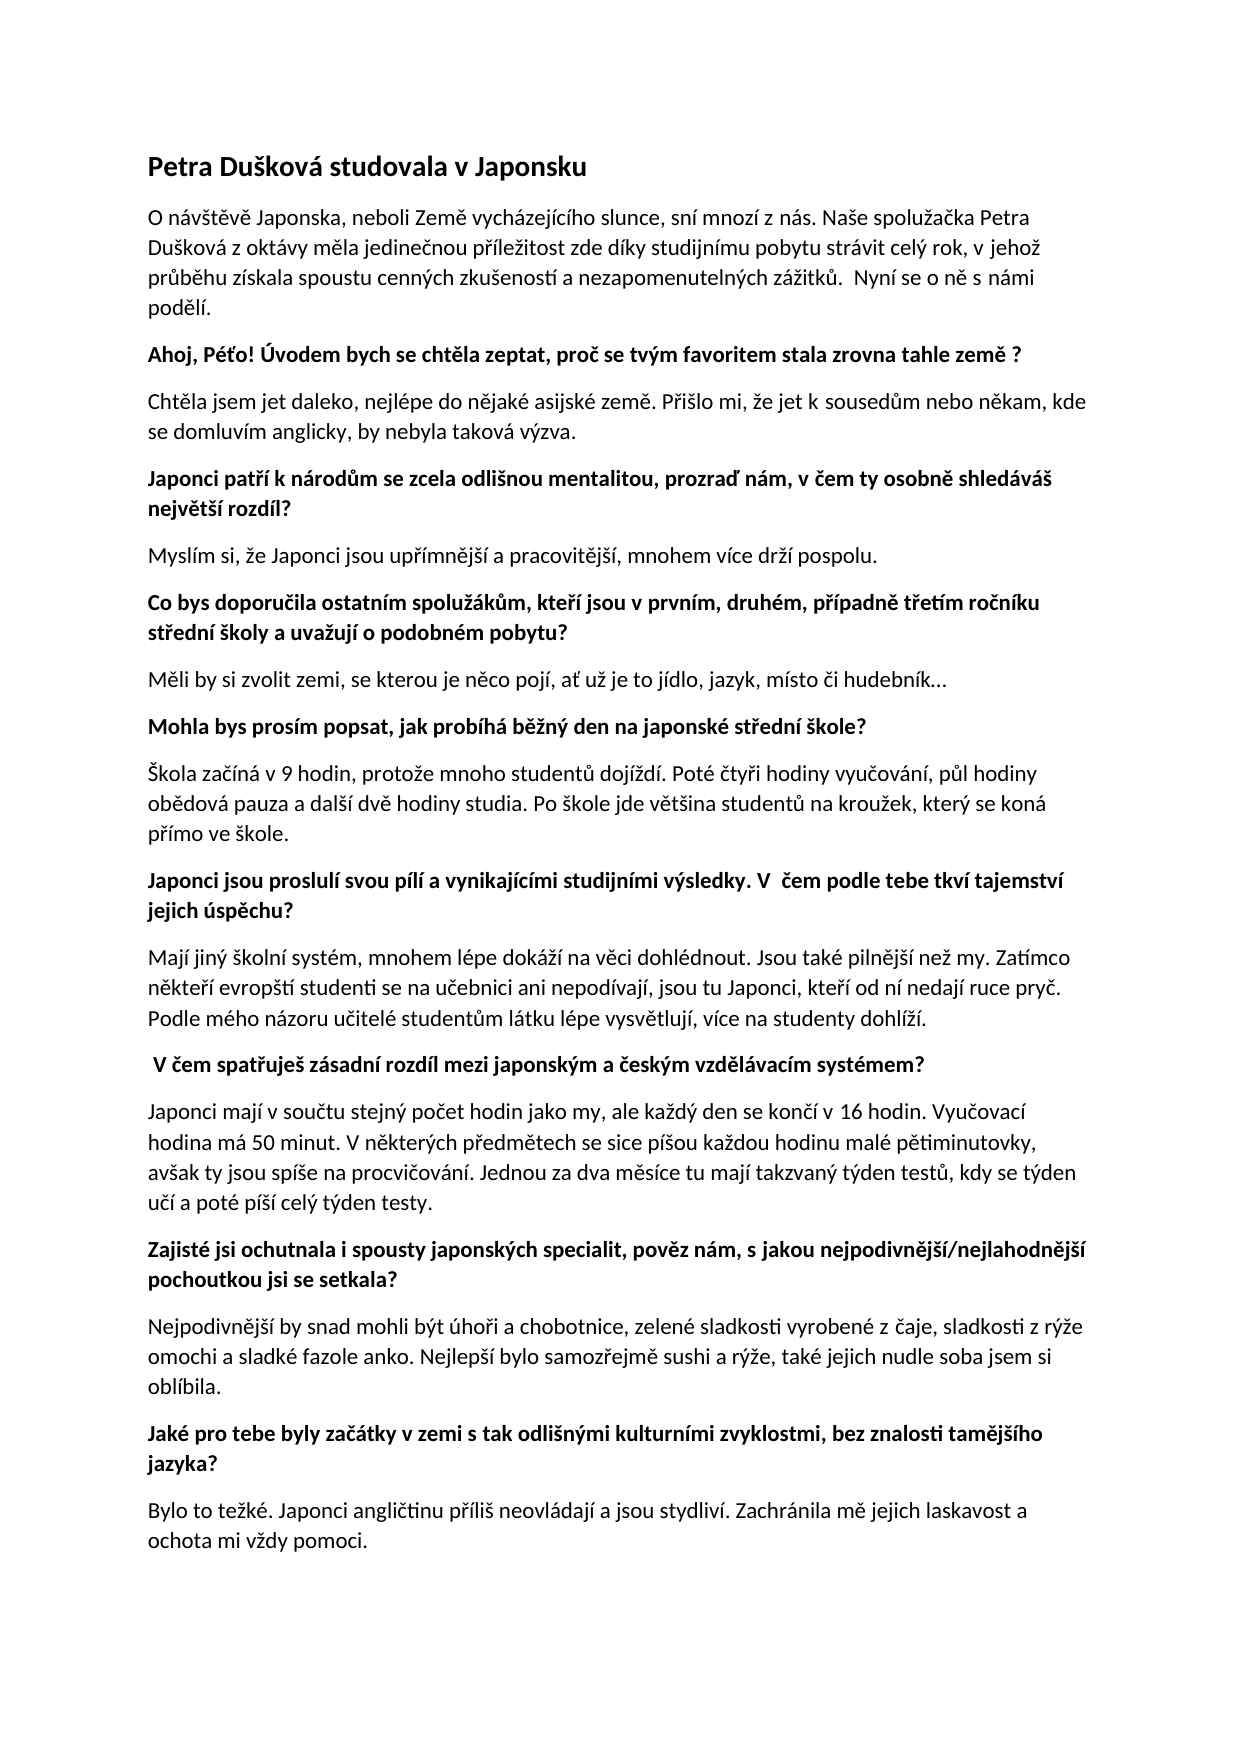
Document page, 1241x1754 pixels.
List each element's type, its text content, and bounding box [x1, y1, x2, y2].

text Petra Dušková studovala v Japonsku [148, 148, 1093, 183]
text Nejpodivnější by snad mohli být úhoři a chobotnice, zelené sladkosti vyrobené z čaje, sladkosti z rýže omochi a sladké fazole anko. Nejlepší bylo samozřejmě sushi a rýže, také jejich nudle soba jsem si oblíbila. [148, 1312, 1093, 1401]
text O návštěvě Japonska, neboli Země vycházejícího slunce, sní mnozí z nás. Naše spolužačka Petra Dušková z oktávy měla jedinečnou příležitost zde díky studijnímu pobytu strávit celý rok, v jehož průběhu získala spoustu cenných zkušeností a nezapomenutelných zážitků. Nyní se o ně s námi podělí. [148, 203, 1093, 321]
text V čem spatřuješ zásadní rozdíl mezi japonským a českým vzdělávacím systémem? [148, 1051, 1093, 1079]
text Mohla bys prosím popsat, jak probíhá běžný den na japonské střední škole? [148, 712, 1093, 740]
text Měli by si zvolit zemi, se kterou je něco pojí, ať už je to jídlo, jazyk, místo či hudebník… [148, 665, 1093, 693]
text Zajisté jsi ochutnala i spousty japonských specialit, pověz nám, s jakou nejpodivnější/nejlahodnější pochoutkou jsi se setkala? [148, 1235, 1093, 1293]
text Japonci mají v součtu stejný počet hodin jako my, ale každý den se končí v 16 hodin. Vyučovací hodina má 50 minut. V některých předmětech se sice píšou každou hodinu malé pětiminutovky, avšak ty jsou spíše na procvičování. Jednou za dva měsíce tu mají takzvaný týden testů, kdy se týden učí a poté píší celý týden testy. [148, 1097, 1093, 1216]
text Chtěla jsem jet daleko, nejlépe do nějaké asijské země. Přišlo mi, že jet k sousedům nebo někam, kde se domluvím anglicky, by nebyla taková výzva. [148, 387, 1093, 445]
text Myslím si, že Japonci jsou upřímnější a pracovitější, mnohem více drží pospolu. [148, 541, 1093, 569]
text Co bys doporučila ostatním spolužákům, kteří jsou v prvním, druhém, případně třetím ročníku střední školy a uvažují o podobném pobytu? [148, 588, 1093, 646]
text Bylo to težké. Japonci angličtinu příliš neovládají a jsou stydliví. Zachránila mě jejich laskavost a ochota mi vždy pomoci. [148, 1496, 1093, 1555]
text Ahoj, Péťo! Úvodem bych se chtěla zeptat, proč se tvým favoritem stala zrovna tahle země ? [148, 340, 1093, 368]
text Japonci patří k národům se zcela odlišnou mentalitou, prozraď nám, v čem ty osobně shledáváš největší rozdíl? [148, 464, 1093, 522]
text Jaké pro tebe byly začátky v zemi s tak odlišnými kulturními zvyklostmi, bez znalosti tamějšího jazyka? [148, 1419, 1093, 1478]
text Mají jiný školní systém, mnohem lépe dokáží na věci dohlédnout. Jsou také pilnější než my. Zatímco někteří evropští studenti se na učebnici ani nepodívají, jsou tu Japonci, kteří od ní nedají ruce pryč. Podle mého názoru učitelé studentům látku lépe vysvětlují, více na studenty dohlíží. [148, 943, 1093, 1032]
text Japonci jsou proslulí svou pílí a vynikajícími studijními výsledky. V čem podle tebe tkví tajemství jejich úspěchu? [148, 866, 1093, 924]
text Škola začíná v 9 hodin, protože mnoho studentů dojíždí. Poté čtyři hodiny vyučování, půl hodiny obědová pauza a další dvě hodiny studia. Po škole jde většina studentů na kroužek, který se koná přímo ve škole. [148, 759, 1093, 847]
